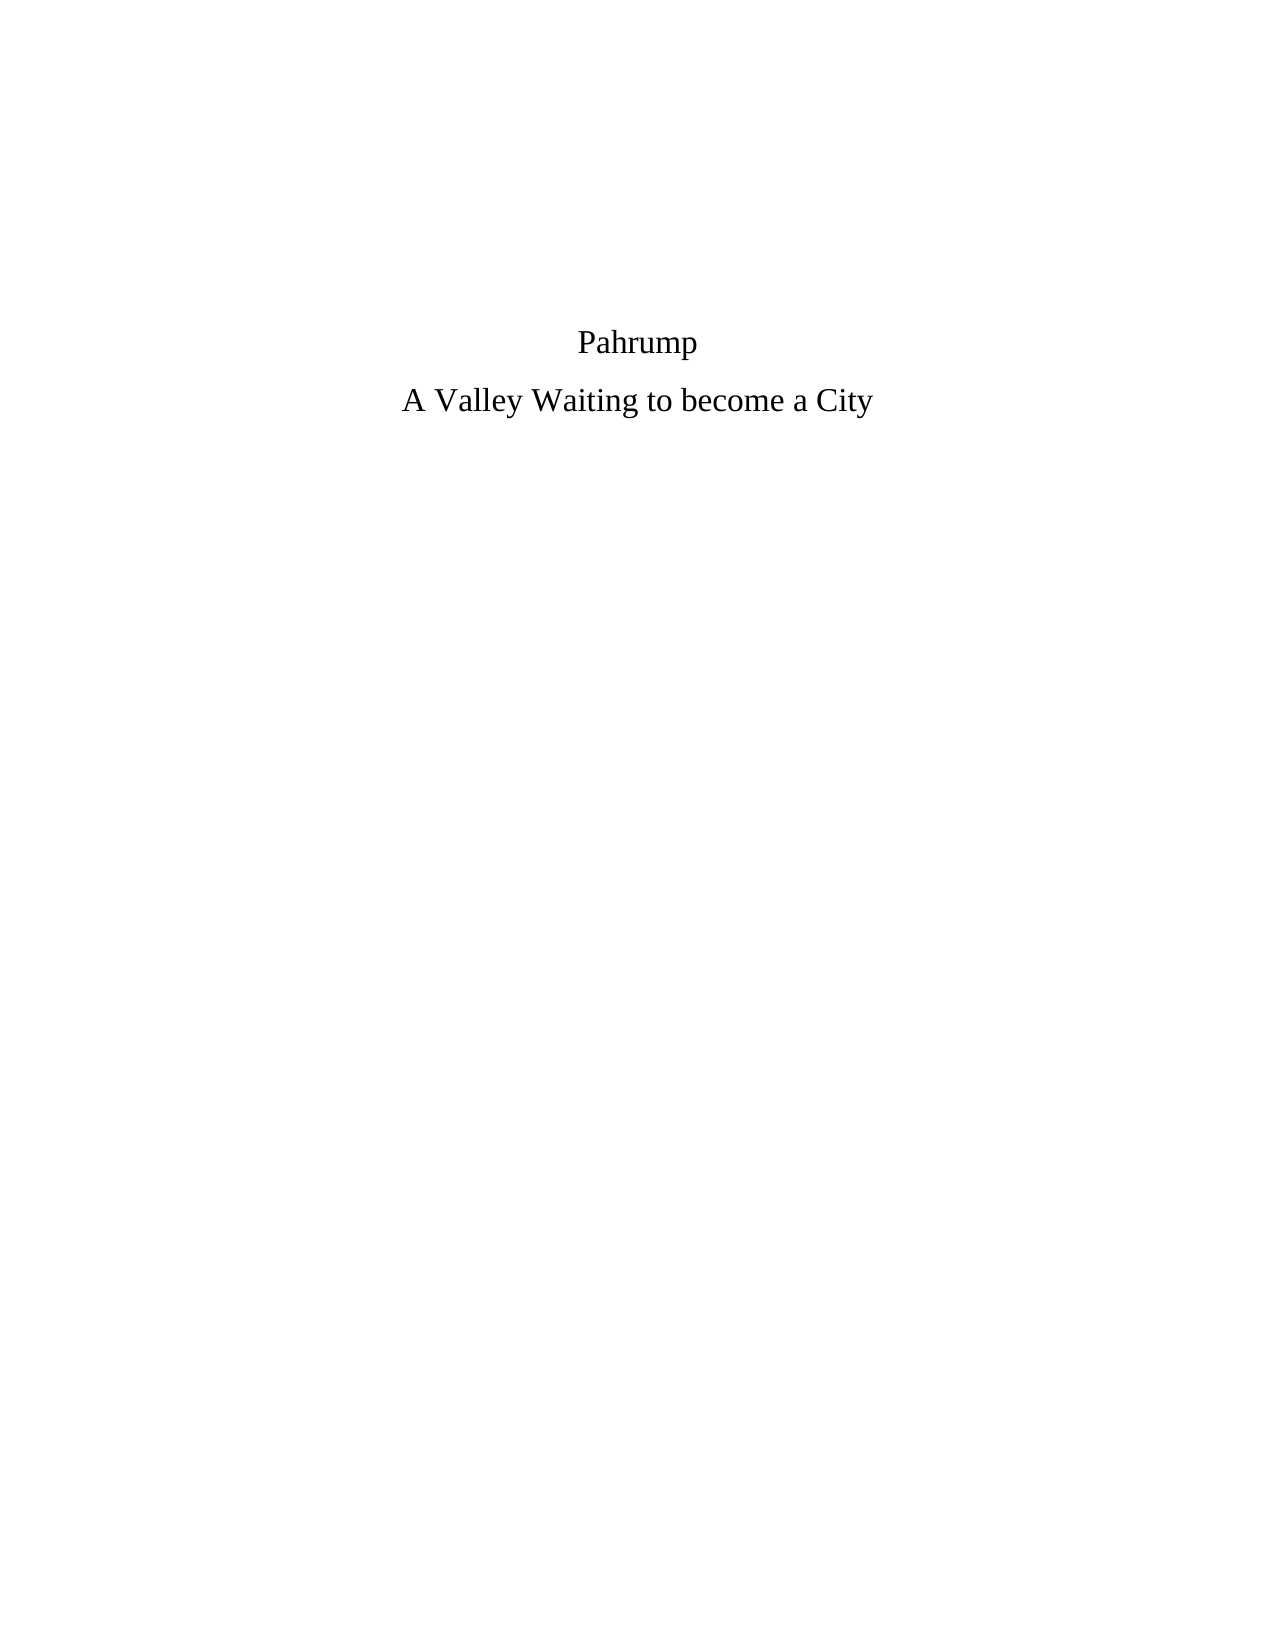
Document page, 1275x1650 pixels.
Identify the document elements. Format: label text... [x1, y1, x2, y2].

text A Valley Waiting to become a City [150, 380, 1125, 418]
text Pahrump [150, 322, 1125, 361]
